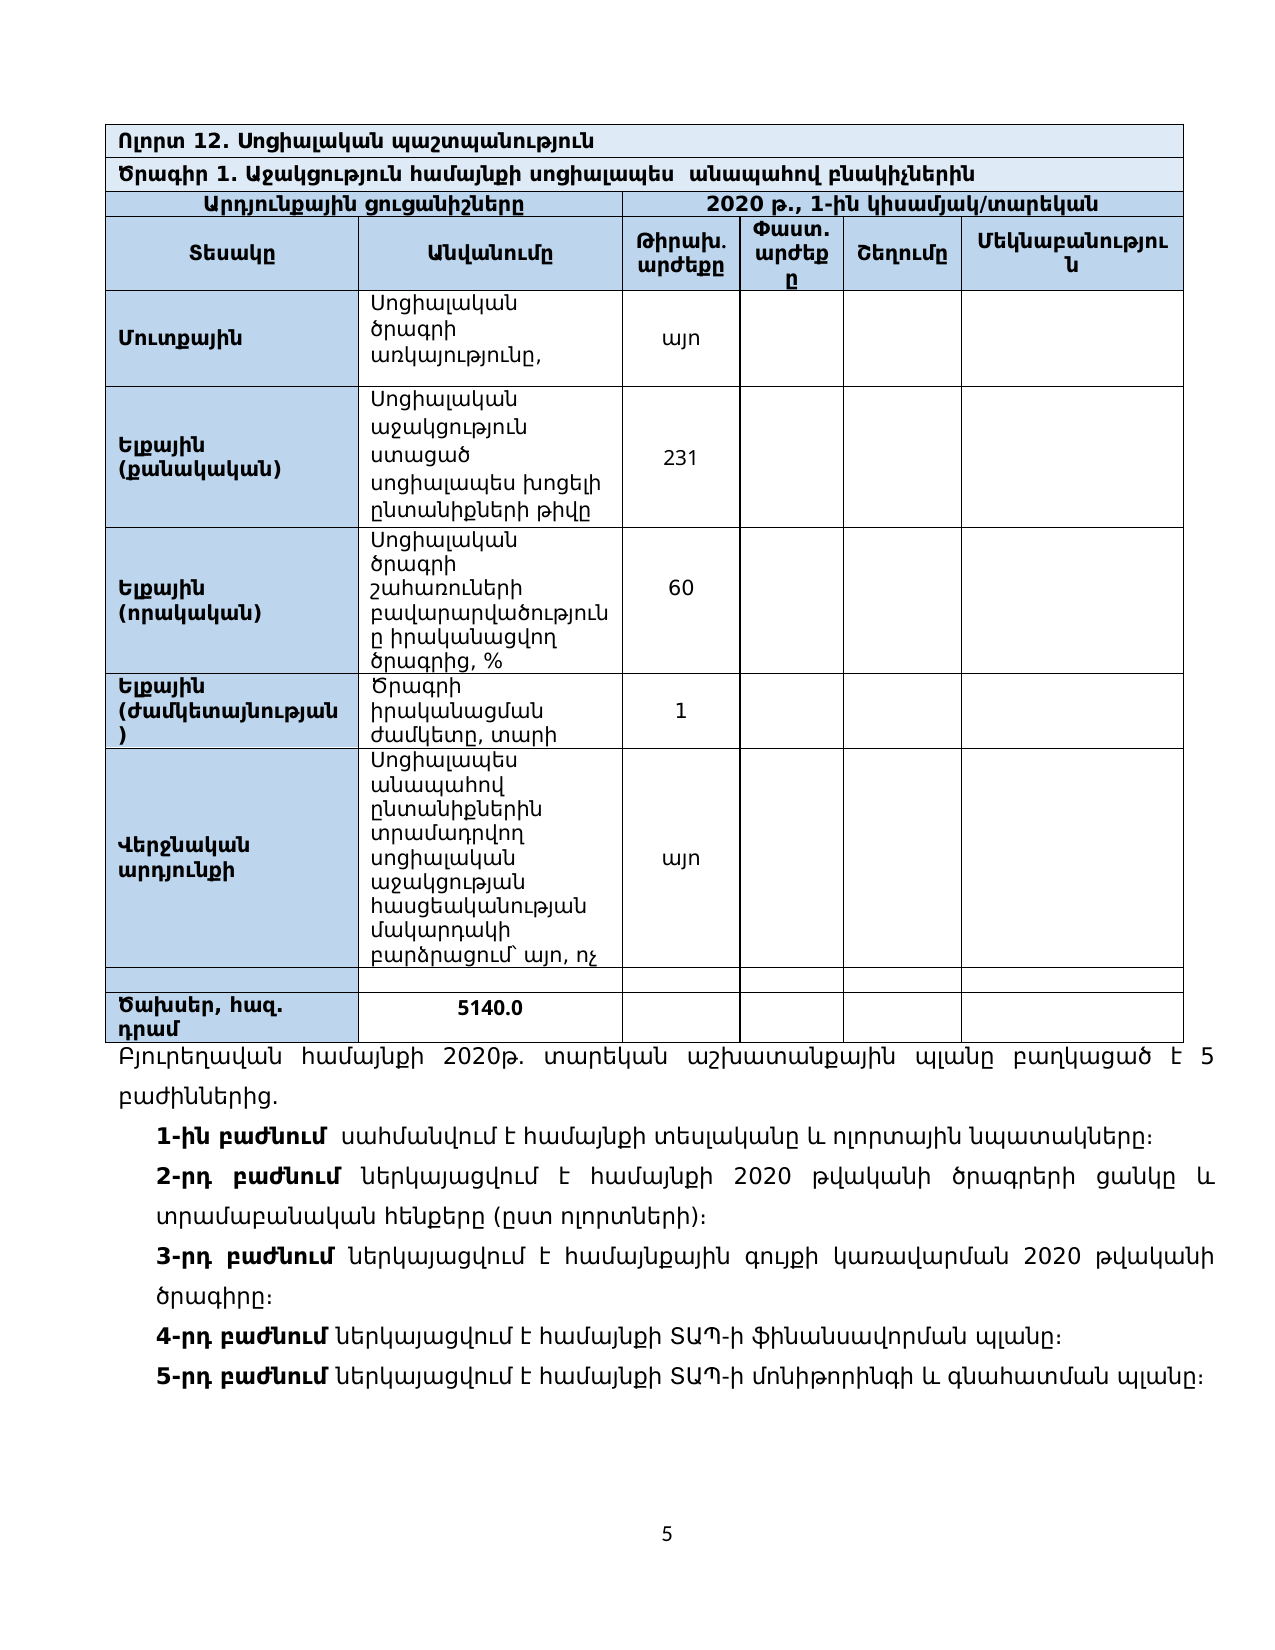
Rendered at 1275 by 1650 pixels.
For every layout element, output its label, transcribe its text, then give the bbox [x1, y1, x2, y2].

text 5-րդ բաժնում ներկայացվում է համայնքի ՏԱՊ-ի մոնիթորինգի և գնահատման պլանը։ [156, 1363, 1216, 1389]
text 4-րդ բաժնում ներկայացվում է համայնքի ՏԱՊ-ի ֆինանսավորման պլանը։ [156, 1323, 1216, 1349]
text 1-ին բաժնում սահմանվում է համայնքի տեսլականը և ոլորտային նպատակները։ [156, 1123, 1216, 1149]
text 3-րդ բաժնում ներկայացվում է համայնքային գույքի կառավարման 2020 թվականի ծրագիրը։ [156, 1243, 1216, 1309]
text Բյուրեղավան համայնքի 2020թ. տարեկան աշխատանքային պլանը բաղկացած է 5 բաժիններից. [118, 159, 1216, 1109]
text 2-րդ բաժնում ներկայացվում է համայնքի 2020 թվականի ծրագրերի ցանկը և տրամաբանական հենքերը (ըստ ոլորտների)։ [156, 1163, 1216, 1229]
